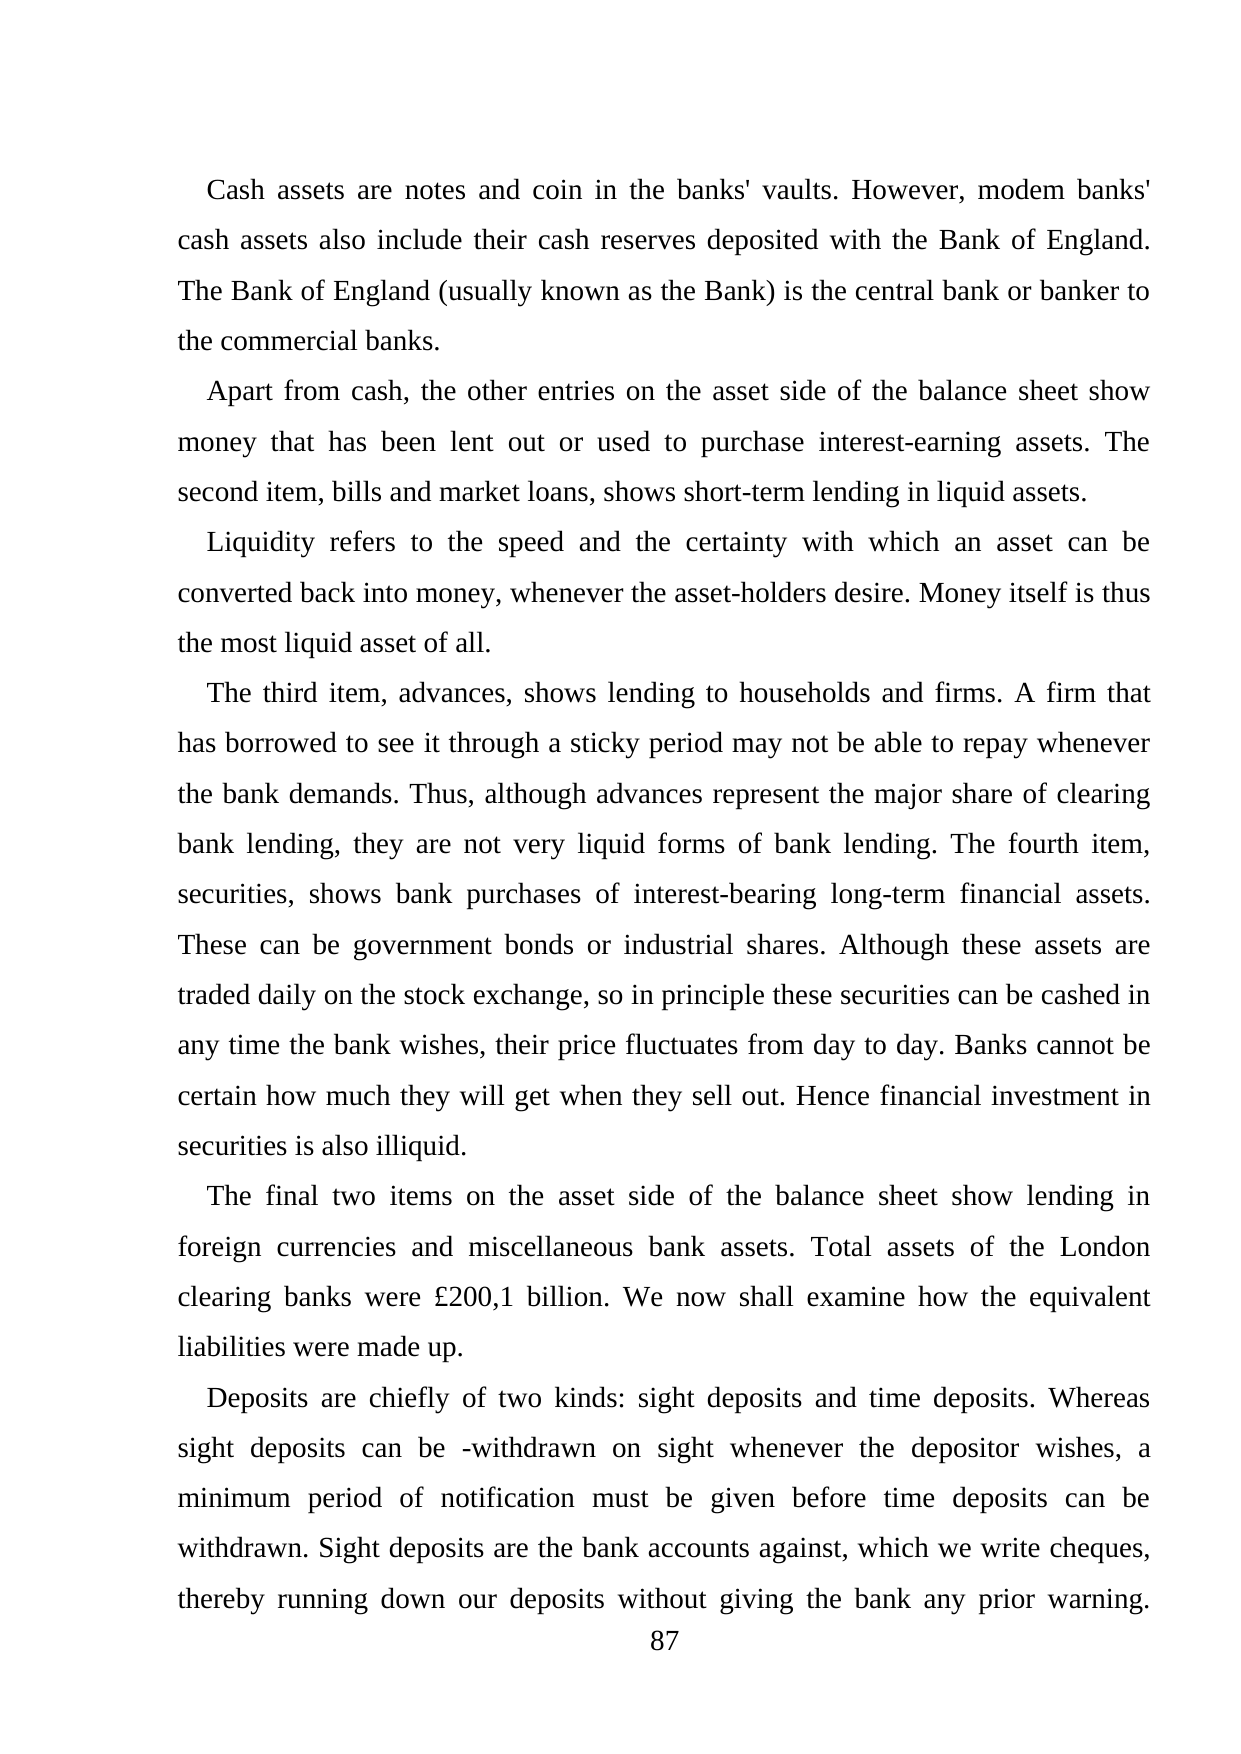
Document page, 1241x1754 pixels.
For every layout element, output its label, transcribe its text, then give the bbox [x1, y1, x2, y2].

text The third item, advances, shows lending to households and firms. A firm that has borrowed to see it through a sticky period may not be able to repay whenever the bank demands. Thus, although advances represent the major share of clearing bank lending, they are not very liquid forms of bank lending. The fourth item, securities, shows bank purchases of interest-bearing long-term financial assets. These can be government bonds or industrial shares. Although these assets are traded daily on the stock exchange, so in principle these securities can be cashed in any time the bank wishes, their price fluctuates from day to day. Banks cannot be certain how much they will get when they sell out. Hence financial investment in securities is also illiquid. [177, 675, 1152, 1162]
text Cash assets are notes and coin in the banks' vaults. However, modem banks' cash assets also include their cash reserves deposited with the Bank of England. The Bank of England (usually known as the Bank) is the central bank or banker to the commercial banks. [177, 172, 1152, 357]
text Liquidity refers to the speed and the certainty with which an asset can be converted back into money, whenever the asset-holders desire. Money itself is thus the most liquid asset of all. [177, 524, 1152, 658]
text The final two items on the asset side of the balance sheet show lending in foreign currencies and miscellaneous bank assets. Total assets of the London clearing banks were £200,1 billion. We now shall examine how the equivalent liabilities were made up. [177, 1178, 1152, 1363]
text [177, 1380, 1152, 1614]
text Apart from cash, the other entries on the asset side of the balance sheet show money that has been lent out or used to purchase interest-earning assets. The second item, bills and market loans, shows short-term lending in liquid assets. [177, 373, 1152, 508]
